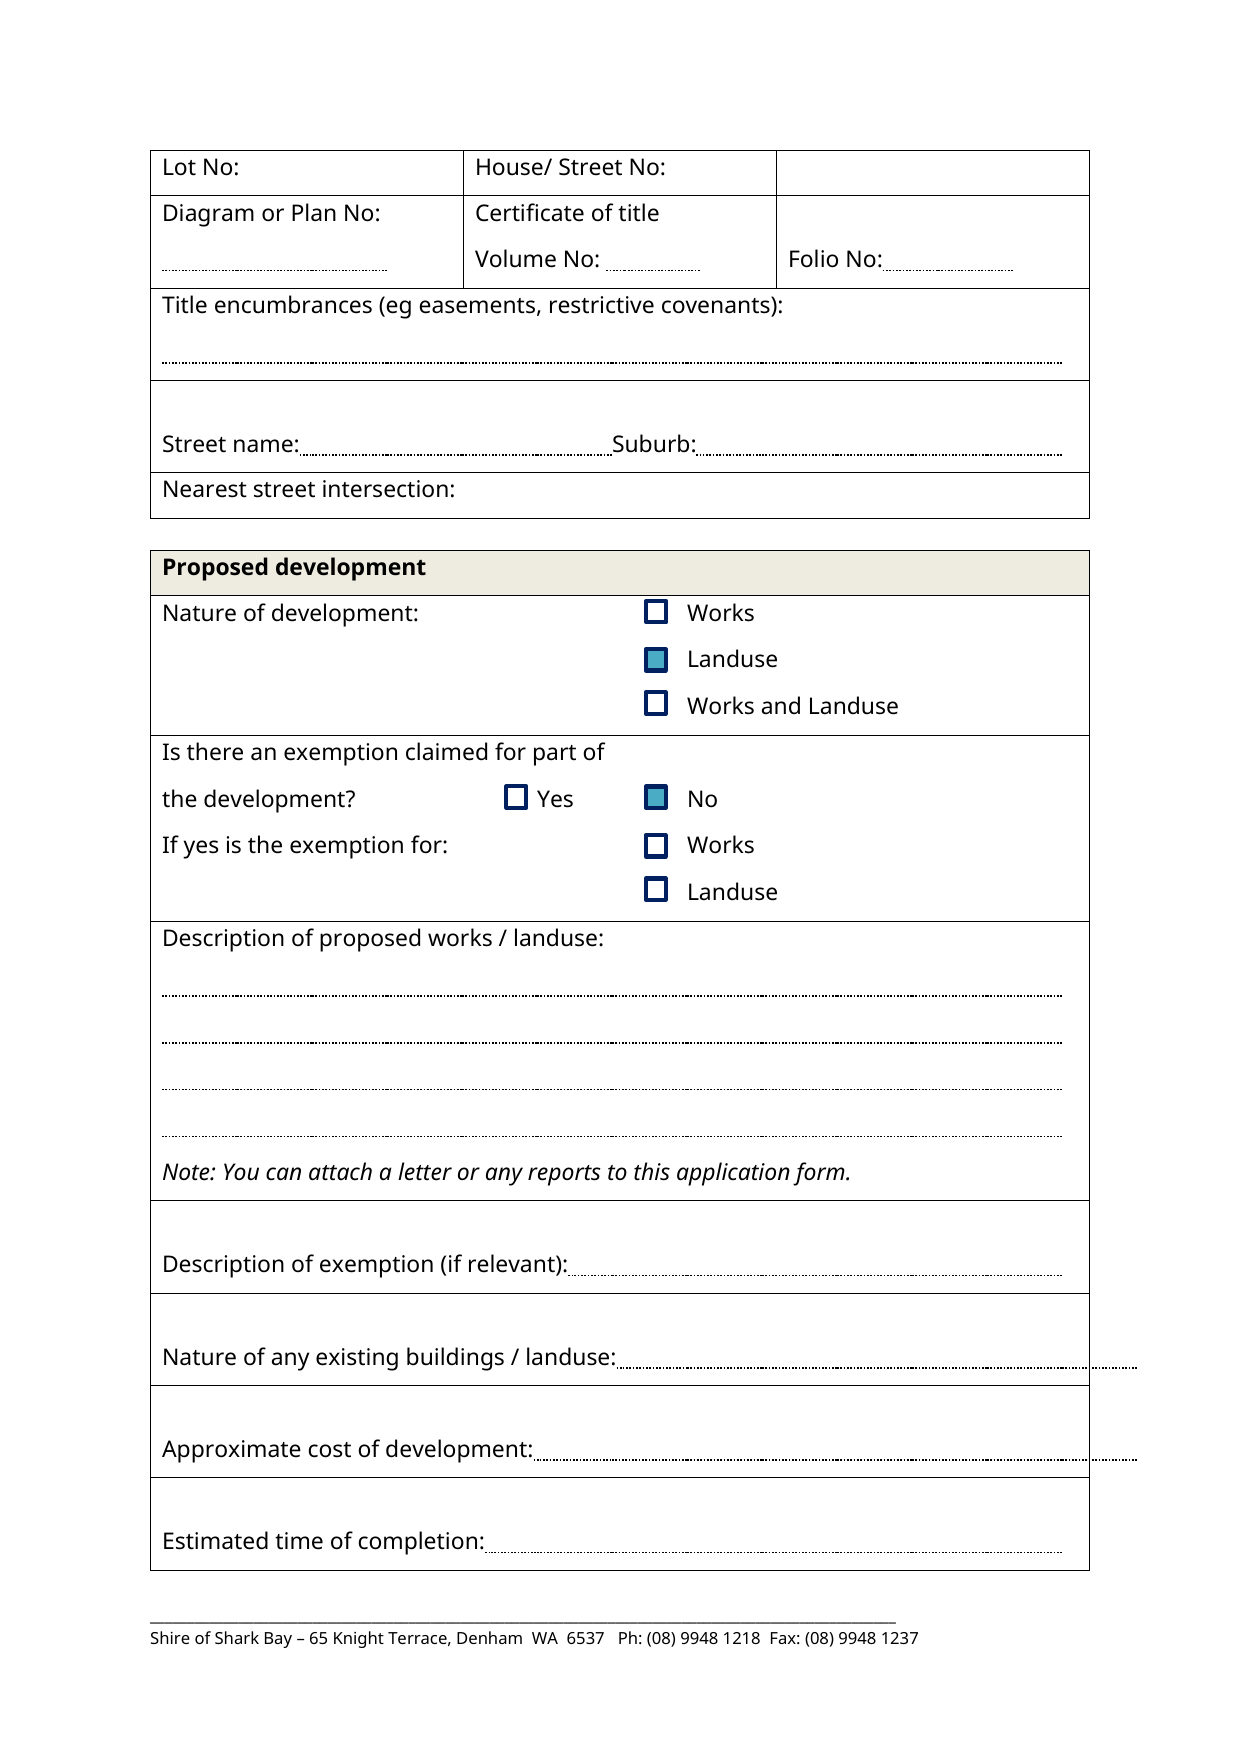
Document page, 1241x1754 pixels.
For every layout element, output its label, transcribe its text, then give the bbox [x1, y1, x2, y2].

table_cell Certificate of title Volume No: [464, 196, 776, 288]
table_cell Lot No: [151, 151, 463, 195]
table_cell Is there an exemption claimed for part of the development? Yes No If yes is the exemption for: Works Landuse [151, 736, 1089, 921]
table_cell Title encumbrances (eg easements, restrictive covenants): [151, 289, 1089, 380]
table_cell Estimated time of completion: [151, 1478, 1089, 1569]
table_cell [777, 151, 1089, 195]
table_cell Nature of any existing buildings / landuse: [151, 1294, 1089, 1385]
table_cell Street name: Suburb: [151, 381, 1089, 472]
table_cell Folio No: [777, 196, 1089, 288]
table_cell Approximate cost of development: [151, 1386, 1089, 1477]
table_cell Description of exemption (if relevant): [151, 1201, 1089, 1293]
table_cell Nature of development: Works Landuse Works and Landuse [151, 596, 1089, 734]
table_cell House/ Street No: [464, 151, 776, 195]
table_header Proposed development [151, 551, 1089, 595]
table_cell Diagram or Plan No: [151, 196, 463, 288]
table_cell Description of proposed works / landuse: Note: You can attach a letter or any reports to this application form. [151, 922, 1089, 1200]
table_cell Nearest street intersection: [151, 473, 1089, 518]
